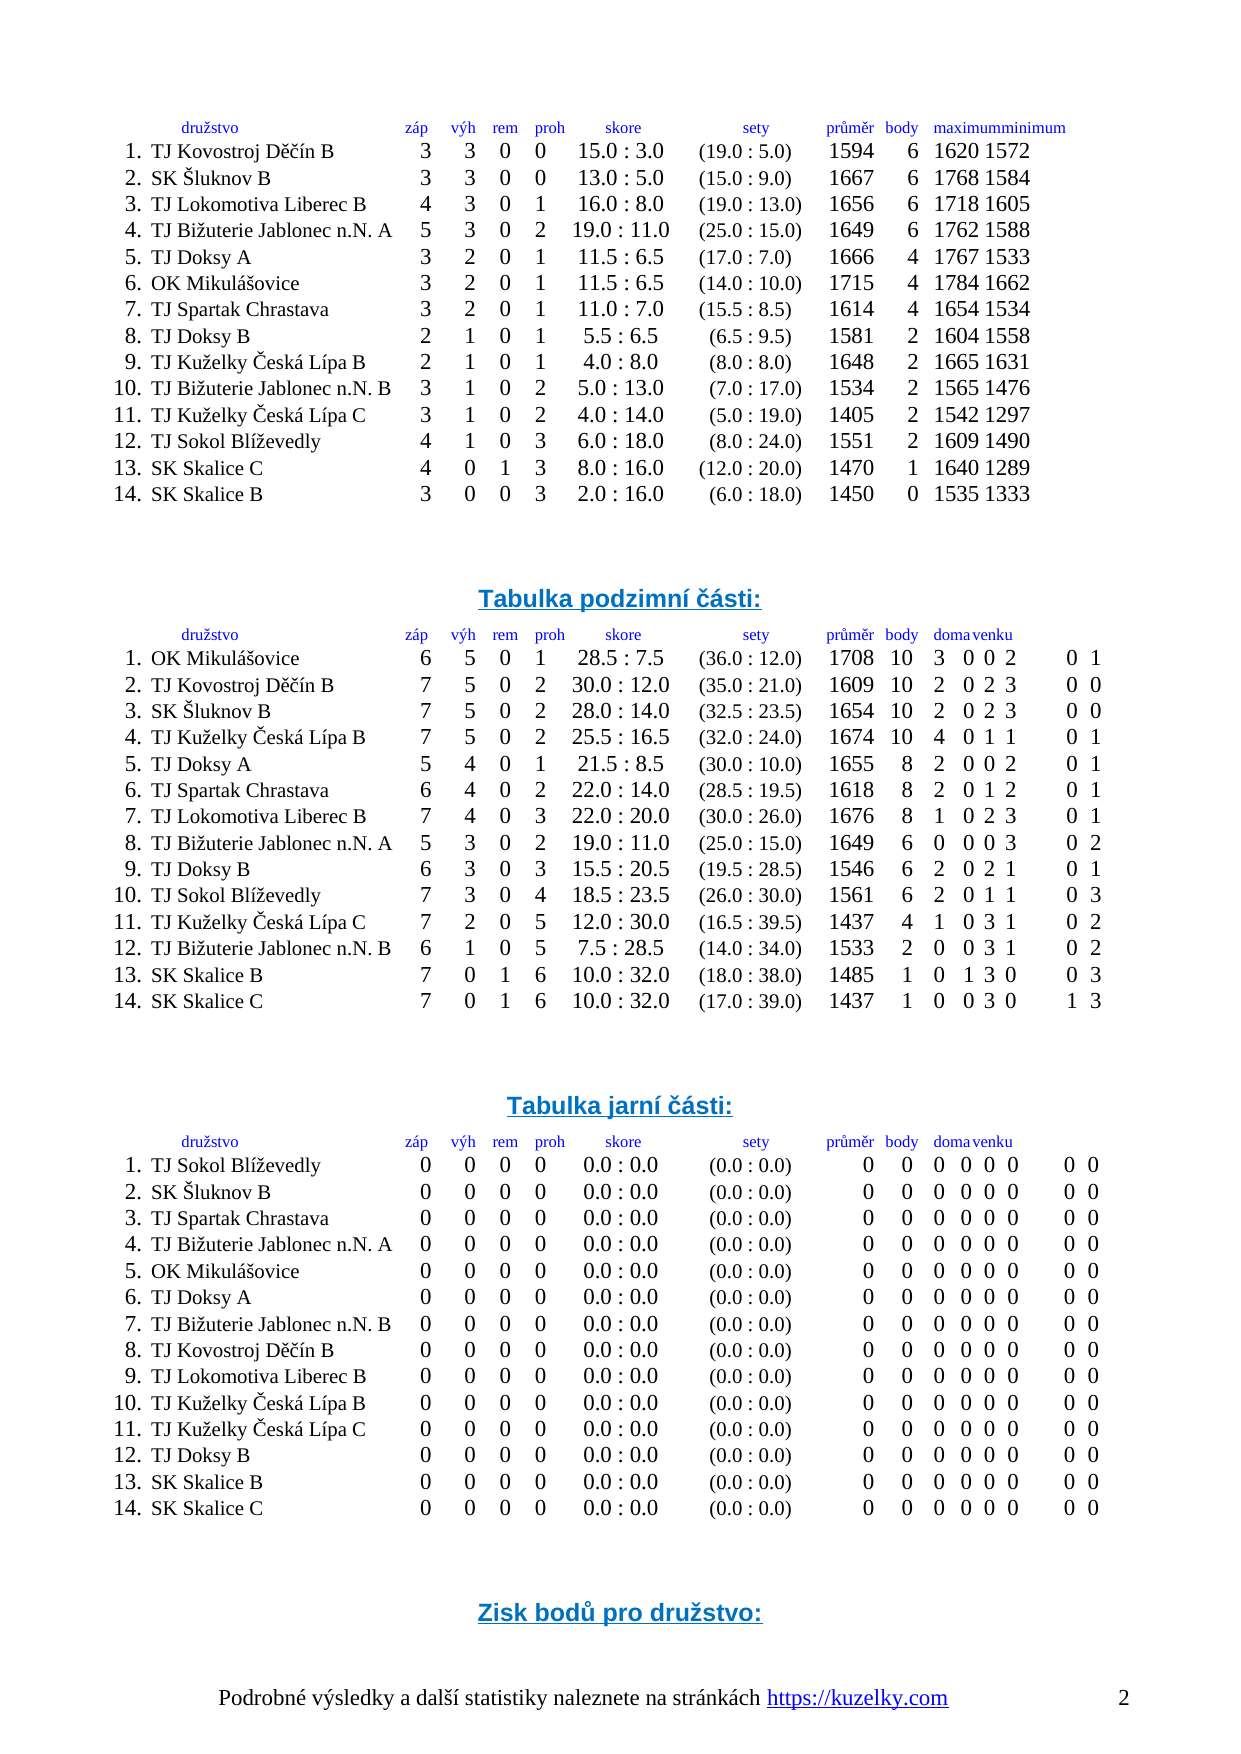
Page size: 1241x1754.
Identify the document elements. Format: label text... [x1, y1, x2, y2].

text 13. SK Skalice C 4 0 1 3 8.0 : 16.0 (12.0 : 20.0) 1470 1 1640 1289 [106, 453, 1134, 480]
text družstvo záp výh rem proh skore sety průměr body doma venku [106, 625, 1134, 644]
text 7. TJ Lokomotiva Liberec B 7 4 0 3 22.0 : 20.0 (30.0 : 26.0) 1676 8 1 0 2 3 0 1 [106, 802, 1134, 829]
text 9. TJ Doksy B 6 3 0 3 15.5 : 20.5 (19.5 : 28.5) 1546 6 2 0 2 1 0 1 [106, 855, 1134, 882]
text družstvo záp výh rem proh skore sety průměr body doma venku [106, 1132, 1134, 1151]
text 14. SK Skalice C 0 0 0 0 0.0 : 0.0 (0.0 : 0.0) 0 0 0 0 0 0 0 0 [106, 1494, 1134, 1520]
text 10. TJ Kuželky Česká Lípa B 0 0 0 0 0.0 : 0.0 (0.0 : 0.0) 0 0 0 0 0 0 0 0 [106, 1389, 1134, 1415]
text 13. SK Skalice B 0 0 0 0 0.0 : 0.0 (0.0 : 0.0) 0 0 0 0 0 0 0 0 [106, 1468, 1134, 1494]
text 5. OK Mikulášovice 0 0 0 0 0.0 : 0.0 (0.0 : 0.0) 0 0 0 0 0 0 0 0 [106, 1257, 1134, 1283]
text 1. OK Mikulášovice 6 5 0 1 28.5 : 7.5 (36.0 : 12.0) 1708 10 3 0 0 2 0 1 [106, 644, 1134, 671]
text 11. TJ Kuželky Česká Lípa C 0 0 0 0 0.0 : 0.0 (0.0 : 0.0) 0 0 0 0 0 0 0 0 [106, 1415, 1134, 1441]
text 8. TJ Kovostroj Děčín B 0 0 0 0 0.0 : 0.0 (0.0 : 0.0) 0 0 0 0 0 0 0 0 [106, 1336, 1134, 1362]
text 4. TJ Bižuterie Jablonec n.N. A 0 0 0 0 0.0 : 0.0 (0.0 : 0.0) 0 0 0 0 0 0 0 0 [106, 1231, 1134, 1257]
text 9. TJ Kuželky Česká Lípa B 2 1 0 1 4.0 : 8.0 (8.0 : 8.0) 1648 2 1665 1631 [106, 348, 1134, 374]
text 4. TJ Bižuterie Jablonec n.N. A 5 3 0 2 19.0 : 11.0 (25.0 : 15.0) 1649 6 1762 1588 [106, 216, 1134, 243]
text 3. SK Šluknov B 7 5 0 2 28.0 : 14.0 (32.5 : 23.5) 1654 10 2 0 2 3 0 0 [106, 697, 1134, 723]
text 13. SK Skalice B 7 0 1 6 10.0 : 32.0 (18.0 : 38.0) 1485 1 0 1 3 0 0 3 [106, 961, 1134, 987]
text 11. TJ Kuželky Česká Lípa C 3 1 0 2 4.0 : 14.0 (5.0 : 19.0) 1405 2 1542 1297 [106, 401, 1134, 427]
text 11. TJ Kuželky Česká Lípa C 7 2 0 5 12.0 : 30.0 (16.5 : 39.5) 1437 4 1 0 3 1 0 2 [106, 908, 1134, 934]
text družstvo záp výh rem proh skore sety průměr body maximum minimum [106, 118, 1134, 137]
text 12. TJ Doksy B 0 0 0 0 0.0 : 0.0 (0.0 : 0.0) 0 0 0 0 0 0 0 0 [106, 1441, 1134, 1468]
text 6. OK Mikulášovice 3 2 0 1 11.5 : 6.5 (14.0 : 10.0) 1715 4 1784 1662 [106, 269, 1134, 295]
text 12. TJ Bižuterie Jablonec n.N. B 6 1 0 5 7.5 : 28.5 (14.0 : 34.0) 1533 2 0 0 3 1 0 2 [106, 934, 1134, 961]
text 6. TJ Doksy A 0 0 0 0 0.0 : 0.0 (0.0 : 0.0) 0 0 0 0 0 0 0 0 [106, 1283, 1134, 1309]
text Tabulka podzimní části: [94, 584, 1145, 613]
text 5. TJ Doksy A 3 2 0 1 11.5 : 6.5 (17.0 : 7.0) 1666 4 1767 1533 [106, 243, 1134, 269]
text 3. TJ Spartak Chrastava 0 0 0 0 0.0 : 0.0 (0.0 : 0.0) 0 0 0 0 0 0 0 0 [106, 1204, 1134, 1231]
text 3. TJ Lokomotiva Liberec B 4 3 0 1 16.0 : 8.0 (19.0 : 13.0) 1656 6 1718 1605 [106, 190, 1134, 216]
text 8. TJ Doksy B 2 1 0 1 5.5 : 6.5 (6.5 : 9.5) 1581 2 1604 1558 [106, 322, 1134, 348]
text 2. TJ Kovostroj Děčín B 7 5 0 2 30.0 : 12.0 (35.0 : 21.0) 1609 10 2 0 2 3 0 0 [106, 671, 1134, 697]
text 14. SK Skalice C 7 0 1 6 10.0 : 32.0 (17.0 : 39.0) 1437 1 0 0 3 0 1 3 [106, 987, 1134, 1013]
text 4. TJ Kuželky Česká Lípa B 7 5 0 2 25.5 : 16.5 (32.0 : 24.0) 1674 10 4 0 1 1 0 1 [106, 723, 1134, 750]
text 7. TJ Bižuterie Jablonec n.N. B 0 0 0 0 0.0 : 0.0 (0.0 : 0.0) 0 0 0 0 0 0 0 0 [106, 1309, 1134, 1336]
text 1. TJ Sokol Blíževedly 0 0 0 0 0.0 : 0.0 (0.0 : 0.0) 0 0 0 0 0 0 0 0 [106, 1151, 1134, 1178]
text Zisk bodů pro družstvo: [94, 1598, 1145, 1627]
text 10. TJ Sokol Blíževedly 7 3 0 4 18.5 : 23.5 (26.0 : 30.0) 1561 6 2 0 1 1 0 3 [106, 882, 1134, 908]
text 14. SK Skalice B 3 0 0 3 2.0 : 16.0 (6.0 : 18.0) 1450 0 1535 1333 [106, 480, 1134, 506]
text 2. SK Šluknov B 3 3 0 0 13.0 : 5.0 (15.0 : 9.0) 1667 6 1768 1584 [106, 164, 1134, 190]
text 1. TJ Kovostroj Děčín B 3 3 0 0 15.0 : 3.0 (19.0 : 5.0) 1594 6 1620 1572 [106, 137, 1134, 164]
text 10. TJ Bižuterie Jablonec n.N. B 3 1 0 2 5.0 : 13.0 (7.0 : 17.0) 1534 2 1565 1476 [106, 374, 1134, 401]
text Tabulka jarní části: [94, 1091, 1145, 1120]
text 7. TJ Spartak Chrastava 3 2 0 1 11.0 : 7.0 (15.5 : 8.5) 1614 4 1654 1534 [106, 295, 1134, 322]
text 5. TJ Doksy A 5 4 0 1 21.5 : 8.5 (30.0 : 10.0) 1655 8 2 0 0 2 0 1 [106, 750, 1134, 776]
text 9. TJ Lokomotiva Liberec B 0 0 0 0 0.0 : 0.0 (0.0 : 0.0) 0 0 0 0 0 0 0 0 [106, 1362, 1134, 1389]
text 2. SK Šluknov B 0 0 0 0 0.0 : 0.0 (0.0 : 0.0) 0 0 0 0 0 0 0 0 [106, 1178, 1134, 1204]
text 6. TJ Spartak Chrastava 6 4 0 2 22.0 : 14.0 (28.5 : 19.5) 1618 8 2 0 1 2 0 1 [106, 776, 1134, 802]
text 12. TJ Sokol Blíževedly 4 1 0 3 6.0 : 18.0 (8.0 : 24.0) 1551 2 1609 1490 [106, 427, 1134, 453]
text 8. TJ Bižuterie Jablonec n.N. A 5 3 0 2 19.0 : 11.0 (25.0 : 15.0) 1649 6 0 0 0 3 0 2 [106, 829, 1134, 855]
